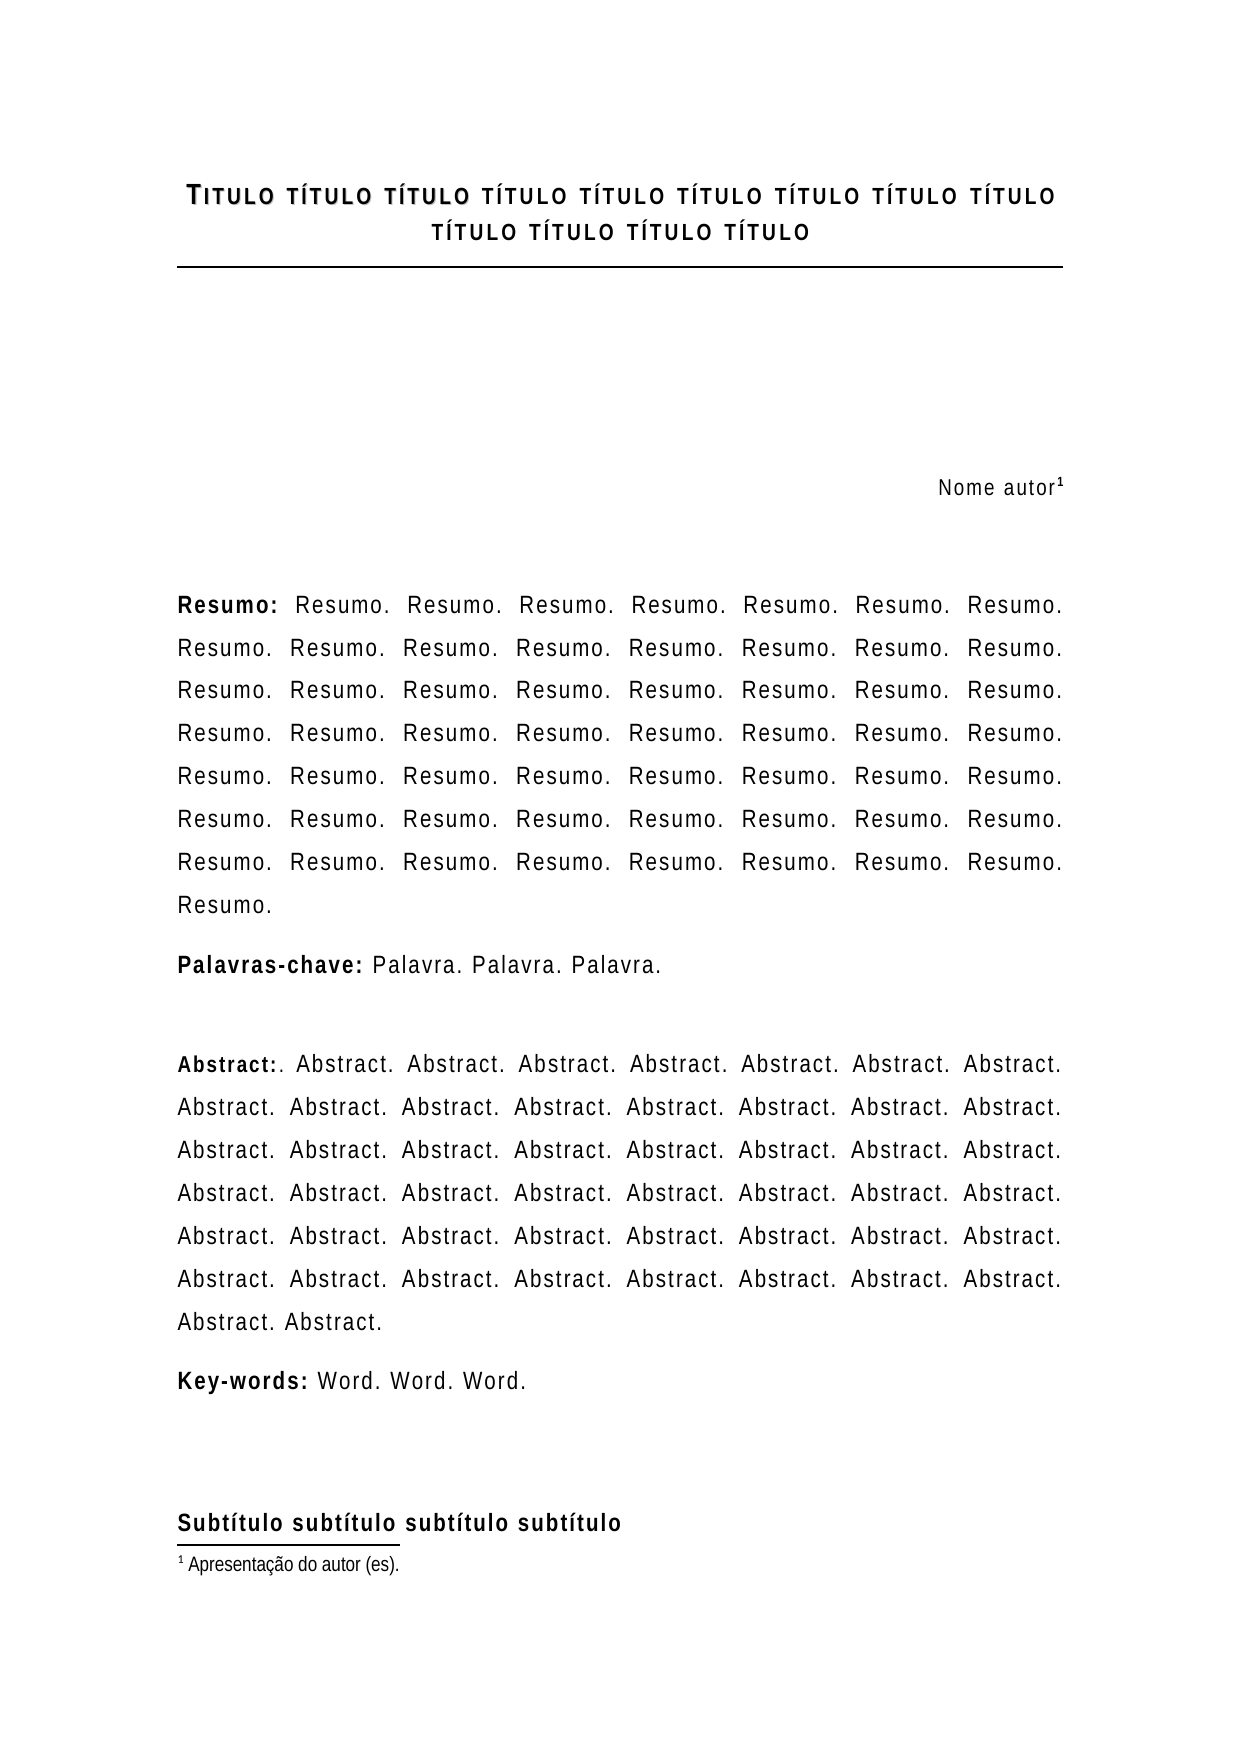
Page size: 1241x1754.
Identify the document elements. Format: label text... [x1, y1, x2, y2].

text Titulo título título título título título título título título título título título título [177, 177, 1063, 247]
text Palavras-chave: Palavra. Palavra. Palavra. [177, 950, 1063, 979]
text Key-words: Word. Word. Word. [177, 1366, 1063, 1395]
text Nome autor [177, 474, 1063, 500]
text Subtítulo subtítulo subtítulo subtítulo [177, 1508, 1063, 1537]
text Abstract:. Abstract. Abstract. Abstract. Abstract. Abstract. Abstract. Abstract. Abstract. Abstract. Abstract. Abstract. Abstract. Abstract. Abstract. Abstract. Abstract. Abstract. Abstract. Abstract. Abstract. Abstract. Abstract. Abstract. Abstract. Abstract. Abstract. Abstract. Abstract. Abstract. Abstract. Abstract. Abstract. Abstract. Abstract. Abstract. Abstract. Abstract. Abstract. Abstract. Abstract. Abstract. Abstract. Abstract. Abstract. Abstract. Abstract. Abstract. Abstract. Abstract. [177, 1049, 1063, 1335]
text Resumo: Resumo. Resumo. Resumo. Resumo. Resumo. Resumo. Resumo. Resumo. Resumo. Resumo. Resumo. Resumo. Resumo. Resumo. Resumo. Resumo. Resumo. Resumo. Resumo. Resumo. Resumo. Resumo. Resumo. Resumo. Resumo. Resumo. Resumo. Resumo. Resumo. Resumo. Resumo. Resumo. Resumo. Resumo. Resumo. Resumo. Resumo. Resumo. Resumo. Resumo. Resumo. Resumo. Resumo. Resumo. Resumo. Resumo. Resumo. Resumo. Resumo. Resumo. Resumo. Resumo. Resumo. Resumo. Resumo. Resumo. [177, 589, 1063, 919]
